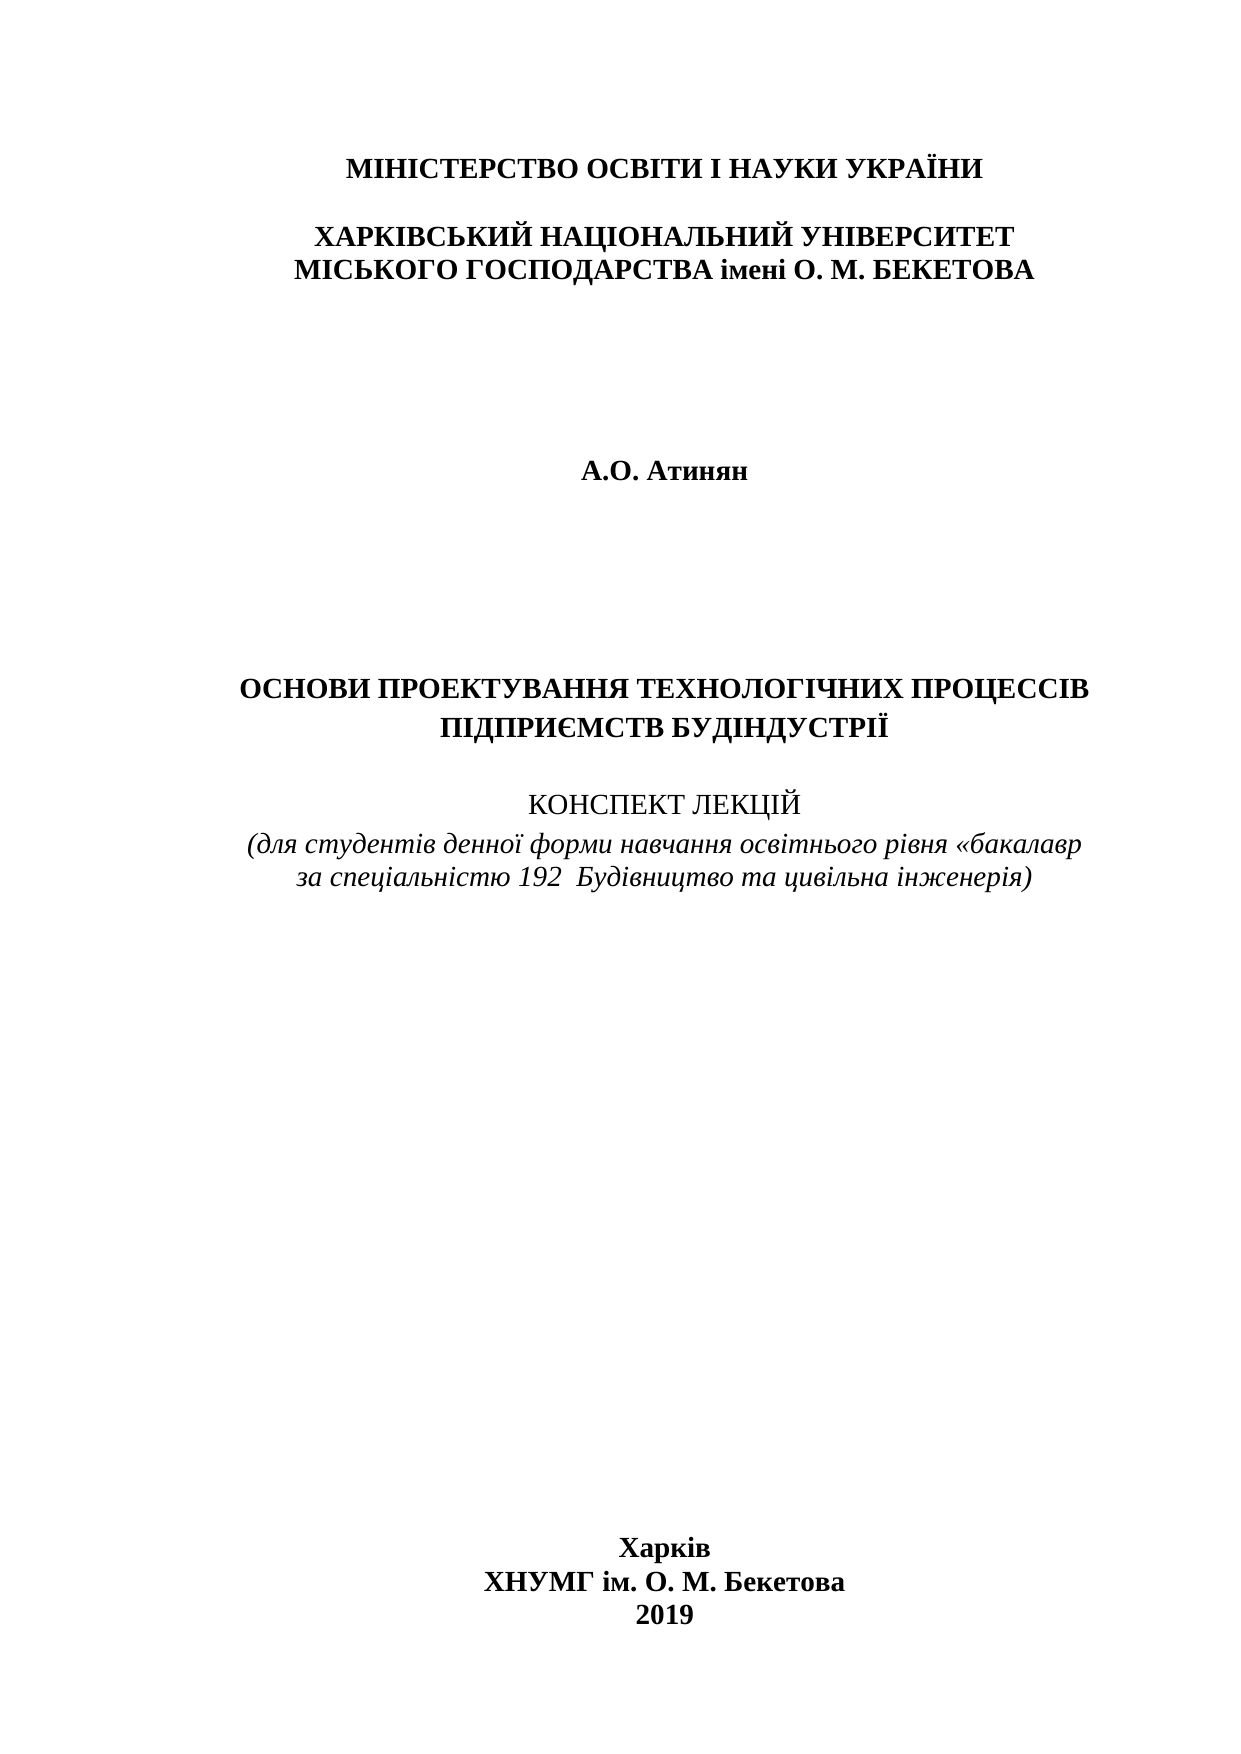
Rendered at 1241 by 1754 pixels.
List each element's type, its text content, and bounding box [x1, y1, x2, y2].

text (для студентів денної форми навчання освітнього рівня «бакалавр [177, 826, 1152, 859]
text ХНУМГ ім. О. М. Бекетова [177, 1564, 1152, 1597]
text Харків [177, 1530, 1152, 1564]
text ХАРКІВСЬКИЙ НАЦІОНАЛЬНИЙ УНІВЕРСИТЕТ [177, 219, 1152, 252]
text МІНІСТЕРСТВО ОСВІТИ І НАУКИ УКРАЇНИ [177, 152, 1152, 185]
text А.О. Атинян [177, 453, 1152, 487]
text ОСНОВИ ПРОЕКТУВАННЯ ТЕХНОЛОГІЧНИХ ПРОЦЕССІВ ПІДПРИЄМСТВ БУДІНДУСТРІЇ [177, 672, 1152, 744]
text КОНСПЕКТ ЛЕКЦІЙ [177, 787, 1152, 821]
text МІСЬКОГО ГОСПОДАРСТВА імені О. М. БЕКЕТОВА [177, 252, 1152, 286]
text за спеціальністю 192 Будівництво та цивільна інженерія) [177, 859, 1152, 893]
text 2019 [177, 1597, 1152, 1631]
